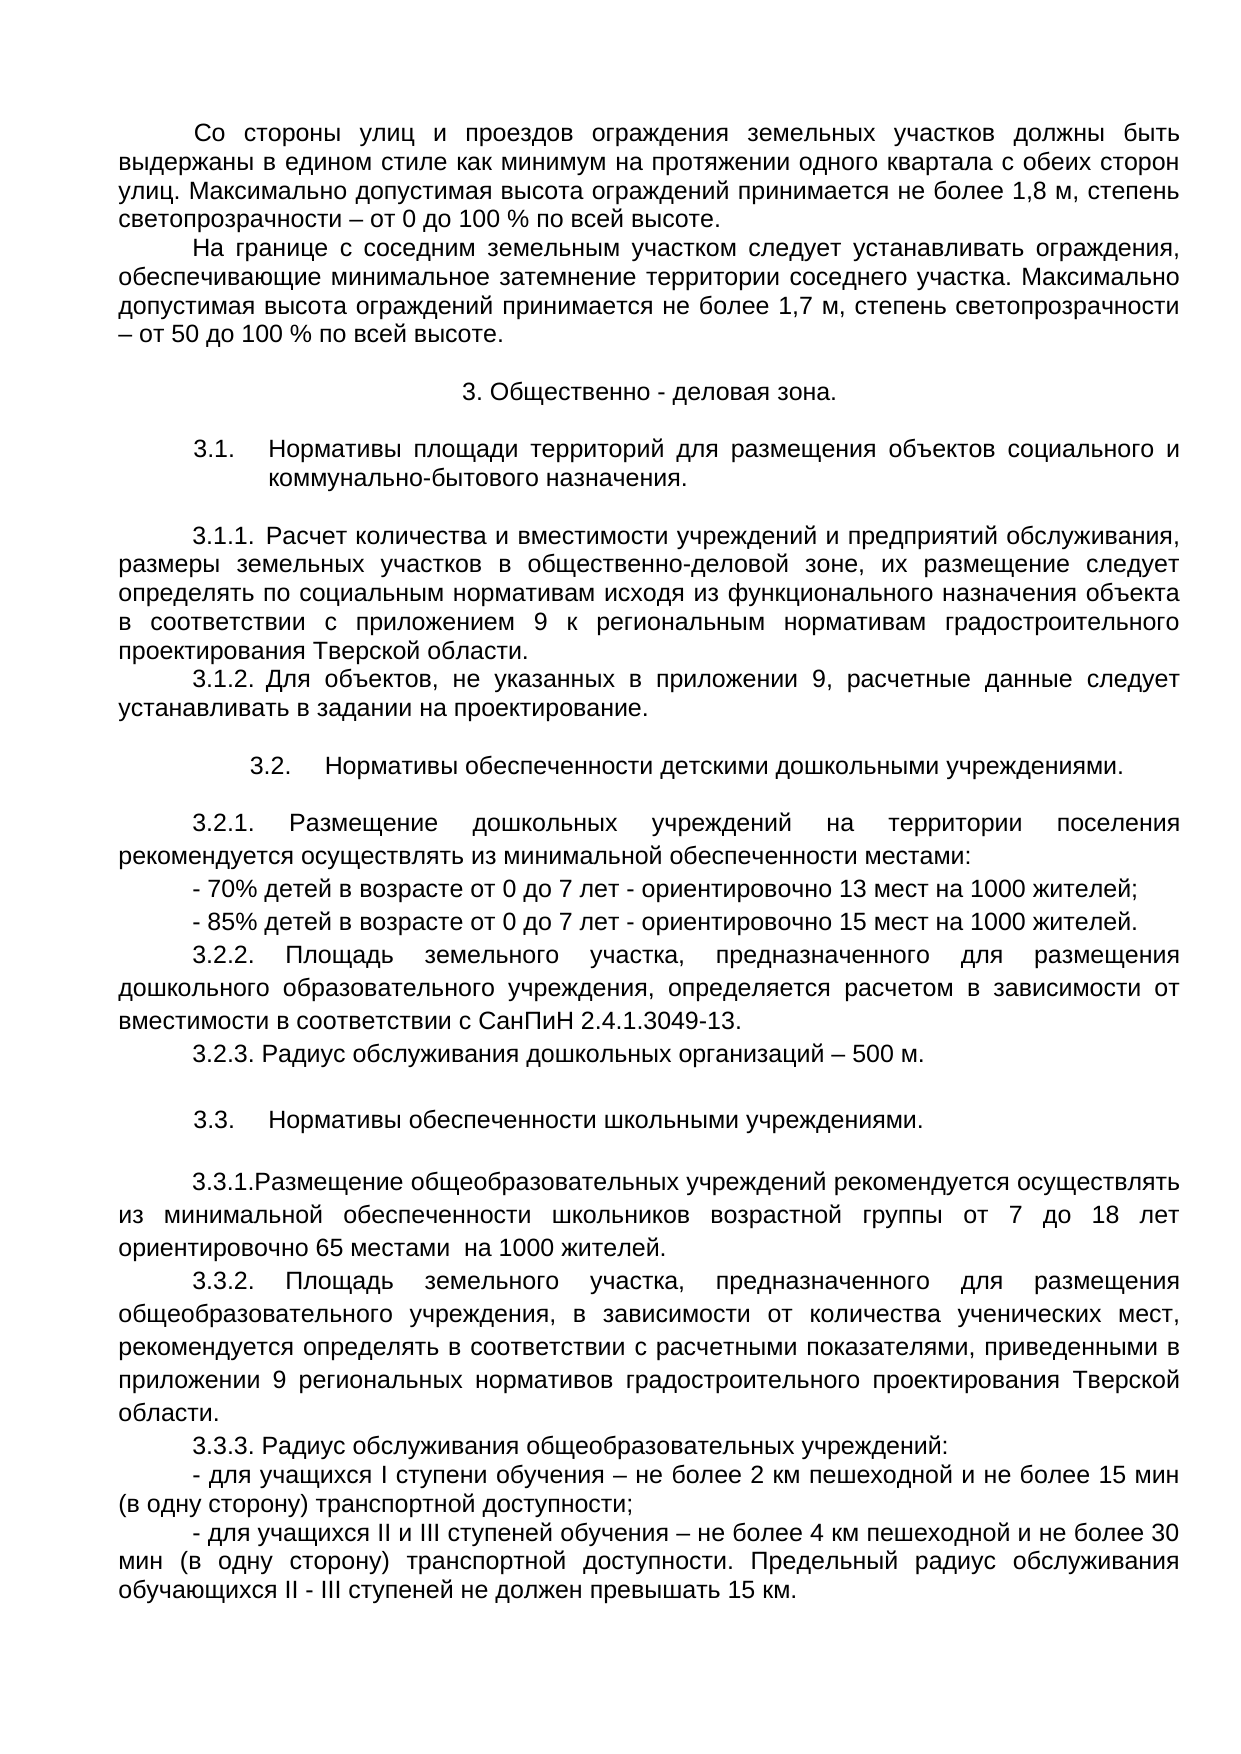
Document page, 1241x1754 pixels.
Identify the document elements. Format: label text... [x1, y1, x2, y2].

text - для учащихся I ступени обучения – не более пешеходной и не более 15 мин (в одну сторону) транспортной доступности; [118, 1460, 1181, 1517]
text 3.3.2. Площадь земельного участка, предназначенного для размещения общеобразовательного учреждения, в зависимости от количества ученических мест, рекомендуется определять в соответствии с расчетными показателями, приведенными в приложении 9 региональных нормативов градостроительного проектирования Тверской области. [118, 1266, 1181, 1427]
list Расчет количества и вместимости учреждений и предприятий обслуживания, размеры земельных участков в общественно-деловой зоне, их размещение следует определять по социальным нормативам исходя из функционального назначения объекта в соответствии с приложением 9 к региональным нормативам градостроительного проектирования Тверской области. [118, 521, 1181, 664]
text - 70% детей в возрасте от 0 до 7 лет - ориентировочно 13 мест на 1000 жителей; [118, 874, 1181, 903]
text 3. Общественно - деловая зона. [118, 377, 1181, 406]
text 3.3.1.Размещение общеобразовательных учреждений рекомендуется осуществлять из минимальной обеспеченности школьников возрастной группы от 7 до 18 лет ориентировочно 65 местами на 1000 жителей. [118, 1167, 1181, 1262]
text 3.2.2. Площадь земельного участка, предназначенного для размещения дошкольного образовательного учреждения, определяется расчетом в зависимости от вместимости в соответствии с СанПиН 2.4.1.3049-13. [118, 940, 1181, 1035]
text - для учащихся II и III ступеней обучения – не более пешеходной и не более 30 мин (в одну сторону) транспортной доступности. Предельный радиус обслуживания обучающихся II - III ступеней не должен превышать . [118, 1517, 1181, 1604]
text На границе с соседним земельным участком следует устанавливать ограждения, обеспечивающие минимальное затемнение территории соседнего участка. Максимально допустимая высота ограждений принимается не более , степень светопрозрачности – от 50 до 100 % по всей высоте. [118, 233, 1181, 348]
list Нормативы площади территорий для размещения объектов социального и коммунально-бытового назначения. [193, 434, 1181, 492]
list Нормативы обеспеченности детскими дошкольными учреждениями. [193, 751, 1181, 779]
text 3.2.3. Радиус обслуживания дошкольных организаций – . [118, 1039, 1181, 1068]
text 3.2.1. Размещение дошкольных учреждений на территории поселения рекомендуется осуществлять из минимальной обеспеченности местами: [118, 808, 1181, 870]
text Со стороны улиц и проездов ограждения земельных участков должны быть выдержаны в едином стиле как минимум на протяжении одного квартала с обеих сторон улиц. Максимально допустимая высота ограждений принимается не более , степень светопрозрачности – от 0 до 100 % по всей высоте. [118, 118, 1181, 233]
list Для объектов, не указанных в приложении 9, расчетные данные следует устанавливать в задании на проектирование. [118, 664, 1181, 722]
list Нормативы обеспеченности школьными учреждениями. [193, 1105, 1181, 1134]
text - 85% детей в возрасте от 0 до 7 лет - ориентировочно 15 мест на 1000 жителей. [118, 907, 1181, 936]
text 3.3.3. Радиус обслуживания общеобразовательных учреждений: [118, 1431, 1181, 1460]
